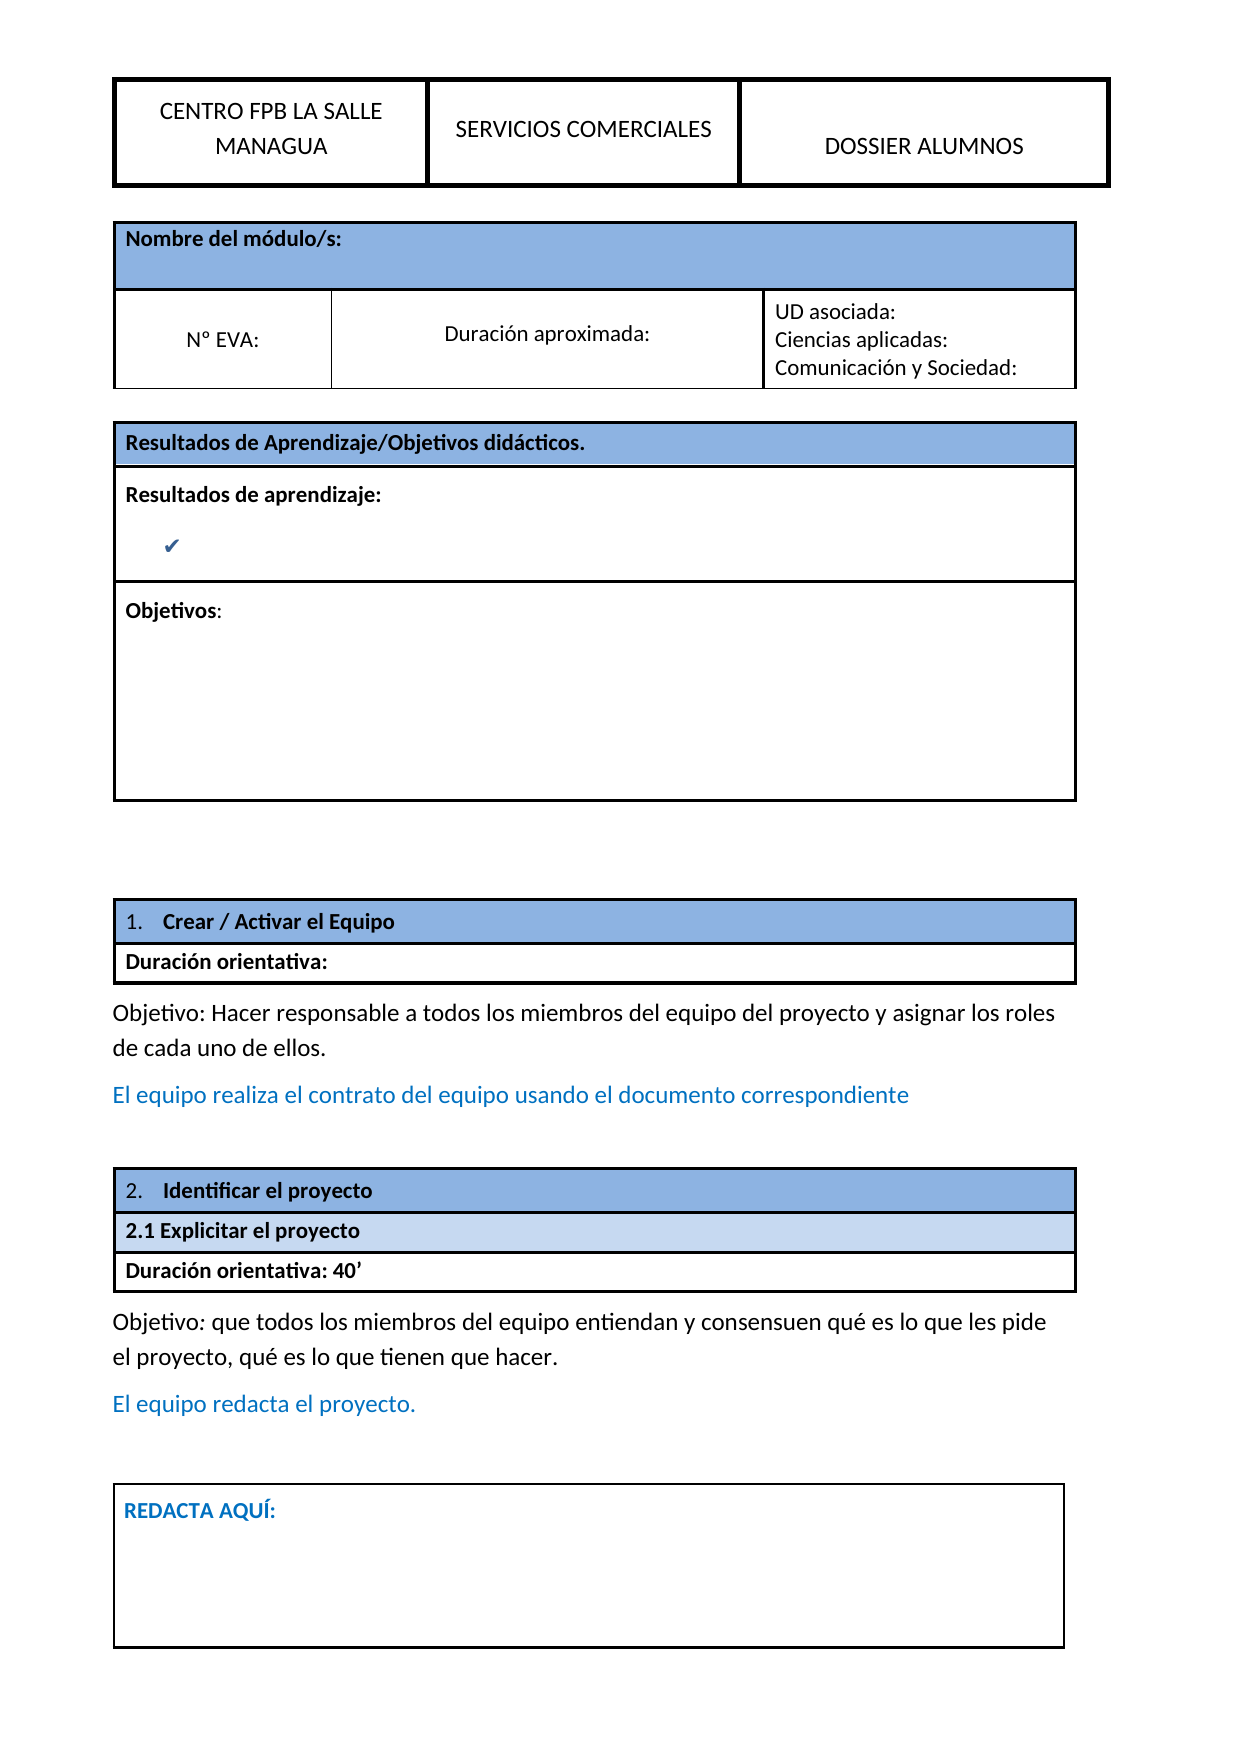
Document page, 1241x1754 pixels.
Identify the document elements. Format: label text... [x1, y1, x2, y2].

text El equipo realiza el contrato del equipo usando el documento correspondiente [112, 1079, 1063, 1110]
table_header Nombre del módulo/s: [116, 224, 1074, 288]
text El equipo redacta el proyecto. [112, 1388, 1063, 1419]
table_cell Duración aproximada: [332, 291, 762, 388]
table_cell Nº EVA: [116, 291, 331, 388]
table_cell Duración orientativa: 40’ [116, 1254, 1074, 1290]
table_cell Objetivos: [116, 583, 1074, 798]
text Objetivo: Hacer responsable a todos los miembros del equipo del proyecto y asignar los roles de cada uno de ellos. [112, 997, 1063, 1063]
table_cell UD asociada: Ciencias aplicadas: Comunicación y Sociedad: [765, 291, 1074, 388]
text Objetivo: que todos los miembros del equipo entiendan y consensuen qué es lo que les pide el proyecto, qué es lo que tienen que hacer. [112, 1306, 1063, 1371]
table_header Resultados de Aprendizaje/Objetivos didácticos. [116, 424, 1074, 464]
table_cell Duración orientativa: [116, 945, 1074, 981]
table_cell Resultados de aprendizaje: [116, 468, 1074, 580]
table_header Crear / Activar el Equipo [116, 901, 1074, 942]
table_header Identificar el proyecto [116, 1170, 1074, 1211]
table_cell 2.1 Explicitar el proyecto [116, 1214, 1074, 1251]
table_header REDACTA AQUÍ: [115, 1485, 1063, 1646]
